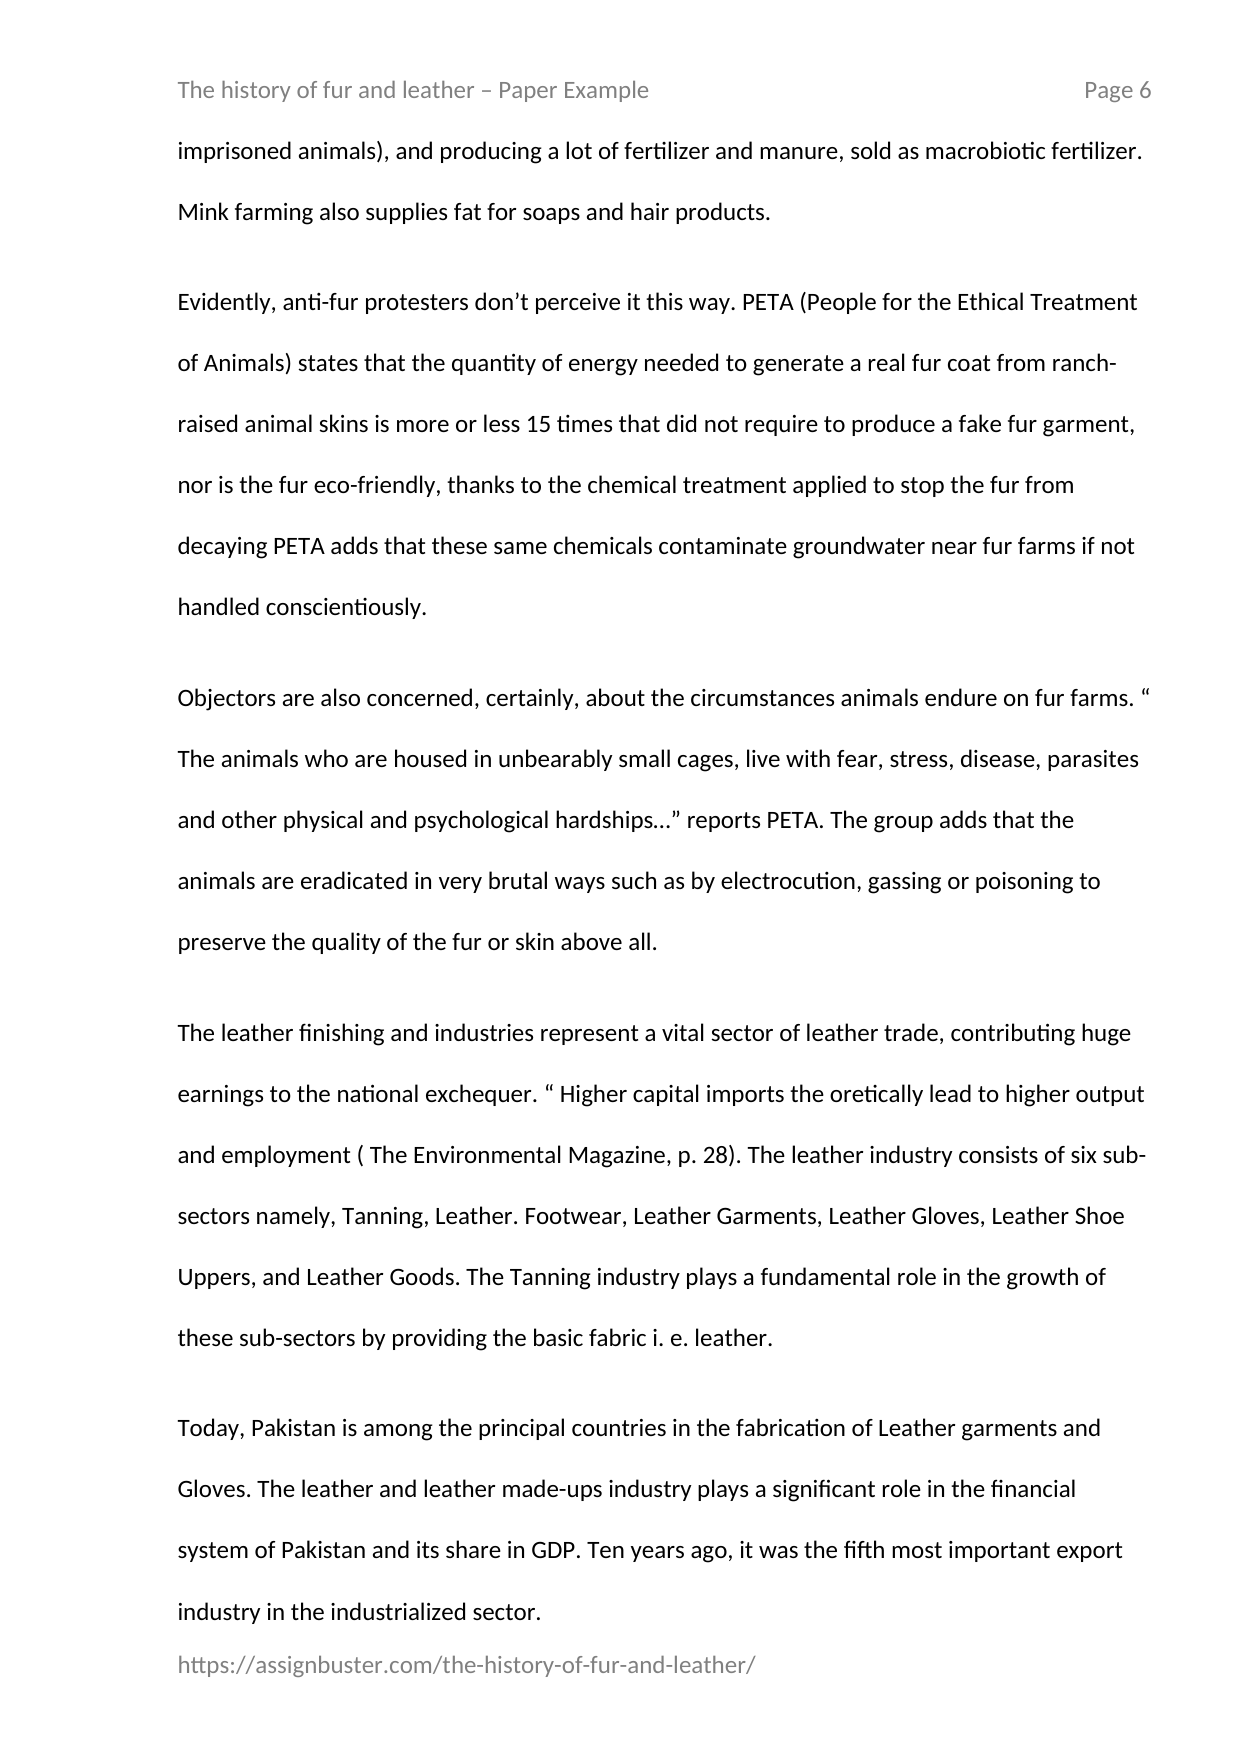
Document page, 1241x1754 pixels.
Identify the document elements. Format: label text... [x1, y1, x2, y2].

text Objectors are also concerned, certainly, about the circumstances animals endure on fur farms. “ The animals who are housed in unbearably small cages, live with fear, stress, disease, parasites and other physical and psychological hardships…” reports PETA. The group adds that the animals are eradicated in very brutal ways such as by electrocution, gassing or poisoning to preserve the quality of the fur or skin above all. [177, 682, 1152, 957]
text Evidently, anti-fur protesters don’t perceive it this way. PETA (People for the Ethical Treatment of Animals) states that the quantity of energy needed to generate a real fur coat from ranch-raised animal skins is more or less 15 times that did not require to produce a fake fur garment, nor is the fur eco-friendly, thanks to the chemical treatment applied to stop the fur from decaying PETA adds that these same chemicals contaminate groundwater near fur farms if not handled conscientiously. [177, 286, 1152, 622]
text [177, 135, 1152, 226]
text The leather finishing and industries represent a vital sector of leather trade, contributing huge earnings to the national exchequer. “ Higher capital imports the oretically lead to higher output and employment ( The Environmental Magazine, p. 28). The leather industry consists of six sub-sectors namely, Tanning, Leather. Footwear, Leather Garments, Leather Gloves, Leather Shoe Uppers, and Leather Goods. The Tanning industry plays a fundamental role in the growth of these sub-sectors by providing the basic fabric i. e. leather. [177, 1017, 1152, 1352]
text Today, Pakistan is among the principal countries in the fabrication of Leather garments and Gloves. The leather and leather made-ups industry plays a significant role in the financial system of Pakistan and its share in GDP. Ten years ago, it was the fifth most important export industry in the industrialized sector. [177, 1412, 1152, 1626]
